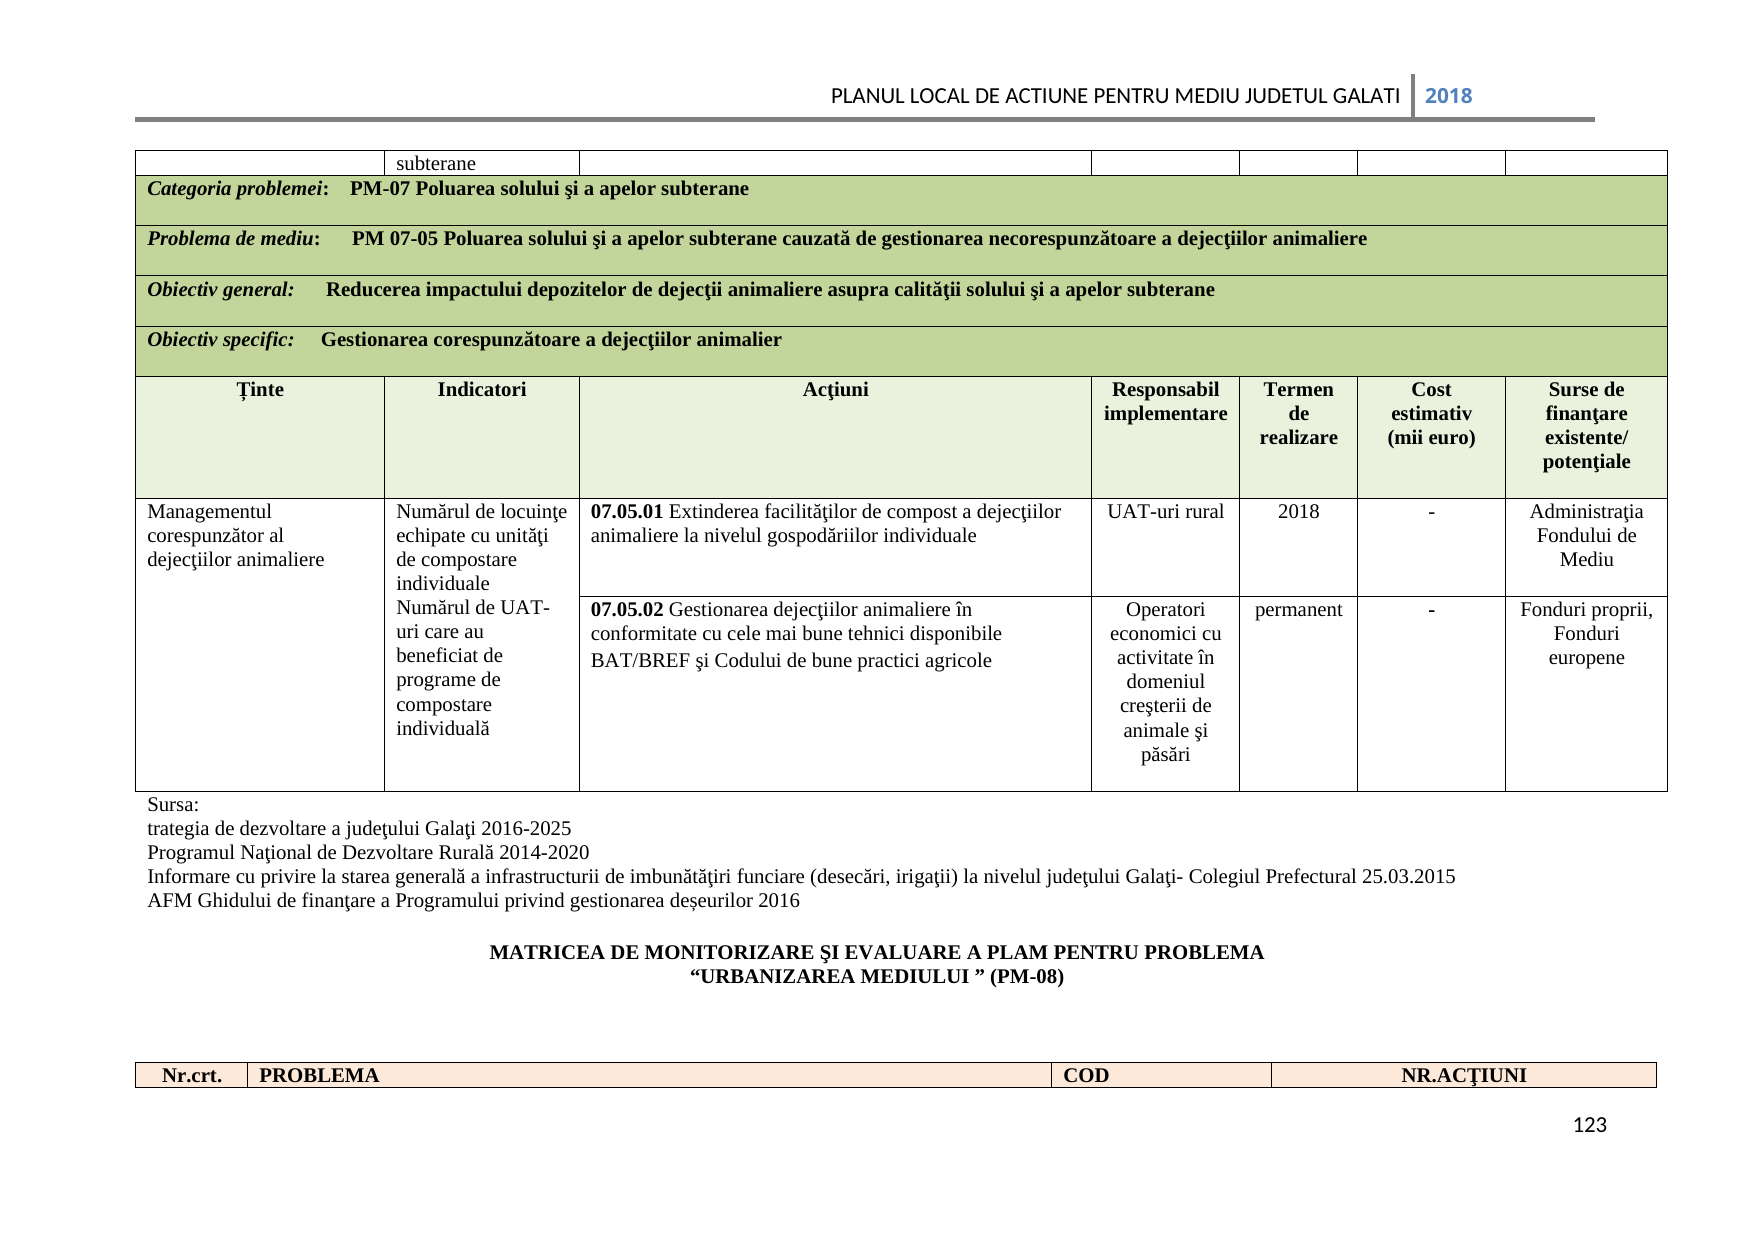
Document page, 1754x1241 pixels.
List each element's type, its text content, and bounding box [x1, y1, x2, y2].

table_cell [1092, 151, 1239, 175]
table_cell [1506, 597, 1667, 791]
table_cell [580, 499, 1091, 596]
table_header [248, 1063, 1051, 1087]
text trategia de dezvoltare a judeţului Galaţi 2016-2025 [147, 816, 1607, 840]
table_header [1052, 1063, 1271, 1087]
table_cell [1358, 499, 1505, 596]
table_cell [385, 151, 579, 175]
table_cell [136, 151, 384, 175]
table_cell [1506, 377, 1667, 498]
text AFM Ghidului de finanţare a Programului privind gestionarea deșeurilor 2016 [147, 888, 1607, 912]
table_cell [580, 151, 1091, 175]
text MATRICEA DE MONITORIZARE ŞI EVALUARE A PLAM PENTRU PROBLEMA [147, 939, 1607, 964]
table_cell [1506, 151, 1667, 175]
text Informare cu privire la starea generală a infrastructurii de imbunătăţiri funciare (desecări, irigaţii) la nivelul judeţului Galaţi- Colegiul Prefectural 25.03.2015 [147, 864, 1607, 888]
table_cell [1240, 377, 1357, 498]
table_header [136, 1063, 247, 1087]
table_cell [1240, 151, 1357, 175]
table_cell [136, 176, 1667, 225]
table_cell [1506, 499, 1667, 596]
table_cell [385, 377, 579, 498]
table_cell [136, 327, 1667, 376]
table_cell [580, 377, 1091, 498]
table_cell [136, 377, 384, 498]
text “URBANIZAREA MEDIULUI ” (PM-08) [147, 964, 1607, 988]
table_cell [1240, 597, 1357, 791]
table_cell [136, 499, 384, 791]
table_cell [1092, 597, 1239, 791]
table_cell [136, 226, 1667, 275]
text Programul Naţional de Dezvoltare Rurală 2014-2020 [147, 840, 1607, 864]
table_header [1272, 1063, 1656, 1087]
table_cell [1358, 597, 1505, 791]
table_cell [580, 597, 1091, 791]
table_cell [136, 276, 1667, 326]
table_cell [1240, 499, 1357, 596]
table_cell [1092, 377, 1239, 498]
text Sursa: [147, 792, 1607, 816]
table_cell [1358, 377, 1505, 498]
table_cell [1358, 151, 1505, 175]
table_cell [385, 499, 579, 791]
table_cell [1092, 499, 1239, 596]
